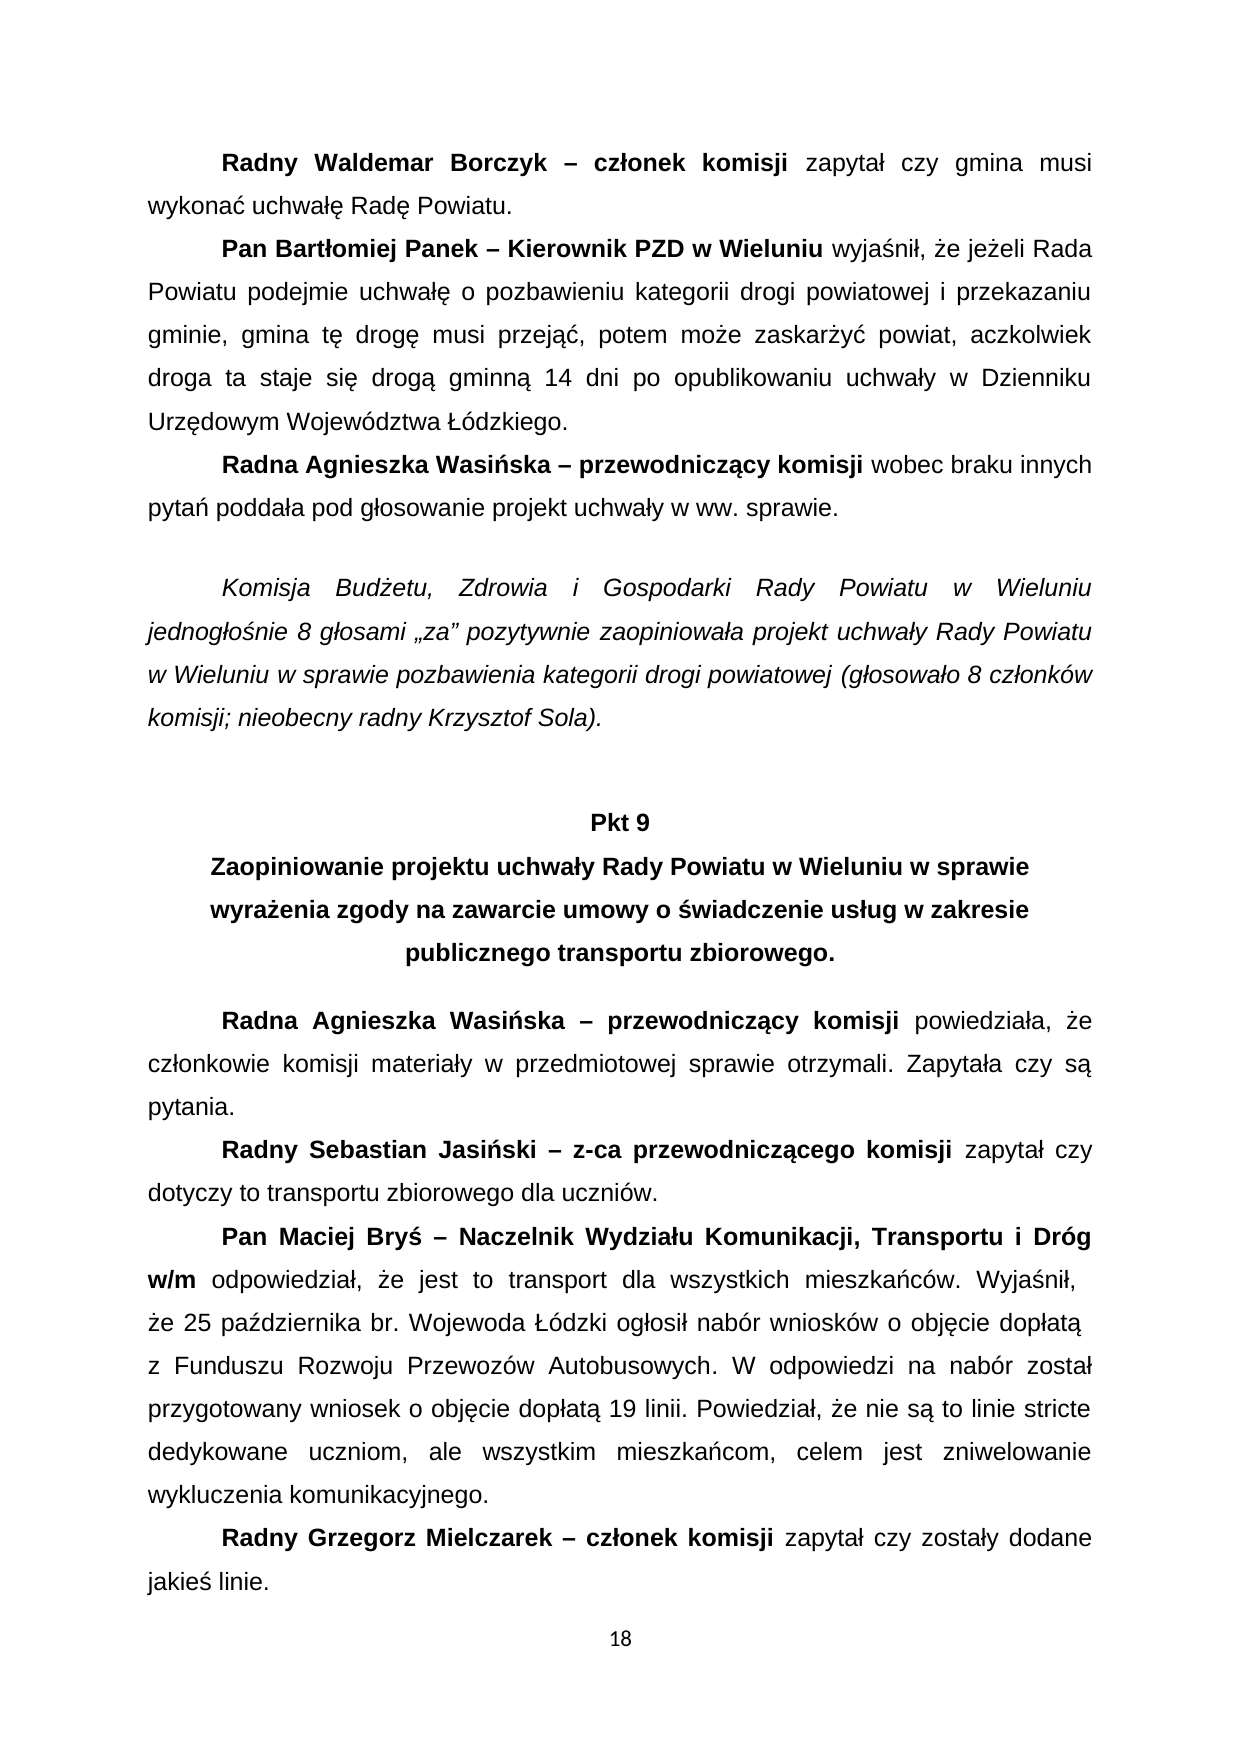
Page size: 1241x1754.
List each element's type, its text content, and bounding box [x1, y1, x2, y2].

text Radny Waldemar Borczyk – członek komisji zapytał czy gmina musi wykonać uchwałę Radę Powiatu. [148, 148, 1092, 219]
text Zaopiniowanie projektu uchwały Rady Powiatu w Wieluniu w sprawie wyrażenia zgody na zawarcie umowy o świadczenie usług w zakresie publicznego transportu zbiorowego. [148, 851, 1092, 966]
text Pkt 9 [148, 808, 1092, 837]
text Radna Agnieszka Wasińska – przewodniczący komisji powiedziała, że członkowie komisji materiały w przedmiotowej sprawie otrzymali. Zapytała czy są pytania. [148, 1006, 1092, 1121]
text Radny Sebastian Jasiński – z-ca przewodniczącego komisji zapytał czy dotyczy to transportu zbiorowego dla uczniów. [148, 1135, 1092, 1207]
text Pan Bartłomiej Panek – Kierownik PZD w Wieluniu wyjaśnił, że jeżeli Rada Powiatu podejmie uchwałę o pozbawieniu kategorii drogi powiatowej i przekazaniu gminie, gmina tę drogę musi przejąć, potem może zaskarżyć powiat, aczkolwiek droga ta staje się drogą gminną 14 dni po opublikowaniu uchwały w Dzienniku Urzędowym Województwa Łódzkiego. [148, 234, 1092, 435]
text Pan Maciej Bryś – Naczelnik Wydziału Komunikacji, Transportu i Dróg w/m odpowiedział, że jest to transport dla wszystkich mieszkańców. Wyjaśnił, że 25 października br. Wojewoda Łódzki ogłosił nabór wniosków o objęcie dopłatą z Funduszu Rozwoju Przewozów Autobusowych. W odpowiedzi na nabór został przygotowany wniosek o objęcie dopłatą 19 linii. Powiedział, że nie są to linie stricte dedykowane uczniom, ale wszystkim mieszkańcom, celem jest zniwelowanie wykluczenia komunikacyjnego. [148, 1221, 1092, 1509]
text Radny Grzegorz Mielczarek – członek komisji zapytał czy zostały dodane jakieś linie. [148, 1523, 1092, 1595]
text Radna Agnieszka Wasińska – przewodniczący komisji wobec braku innych pytań poddała pod głosowanie projekt uchwały w ww. sprawie. [148, 449, 1092, 521]
text Komisja Budżetu, Zdrowia i Gospodarki Rady Powiatu w Wieluniu jednogłośnie 8 głosami „za” pozytywnie zaopiniowała projekt uchwały Rady Powiatu w Wieluniu w sprawie pozbawienia kategorii drogi powiatowej (głosowało 8 członków komisji; nieobecny radny Krzysztof Sola). [148, 573, 1092, 731]
